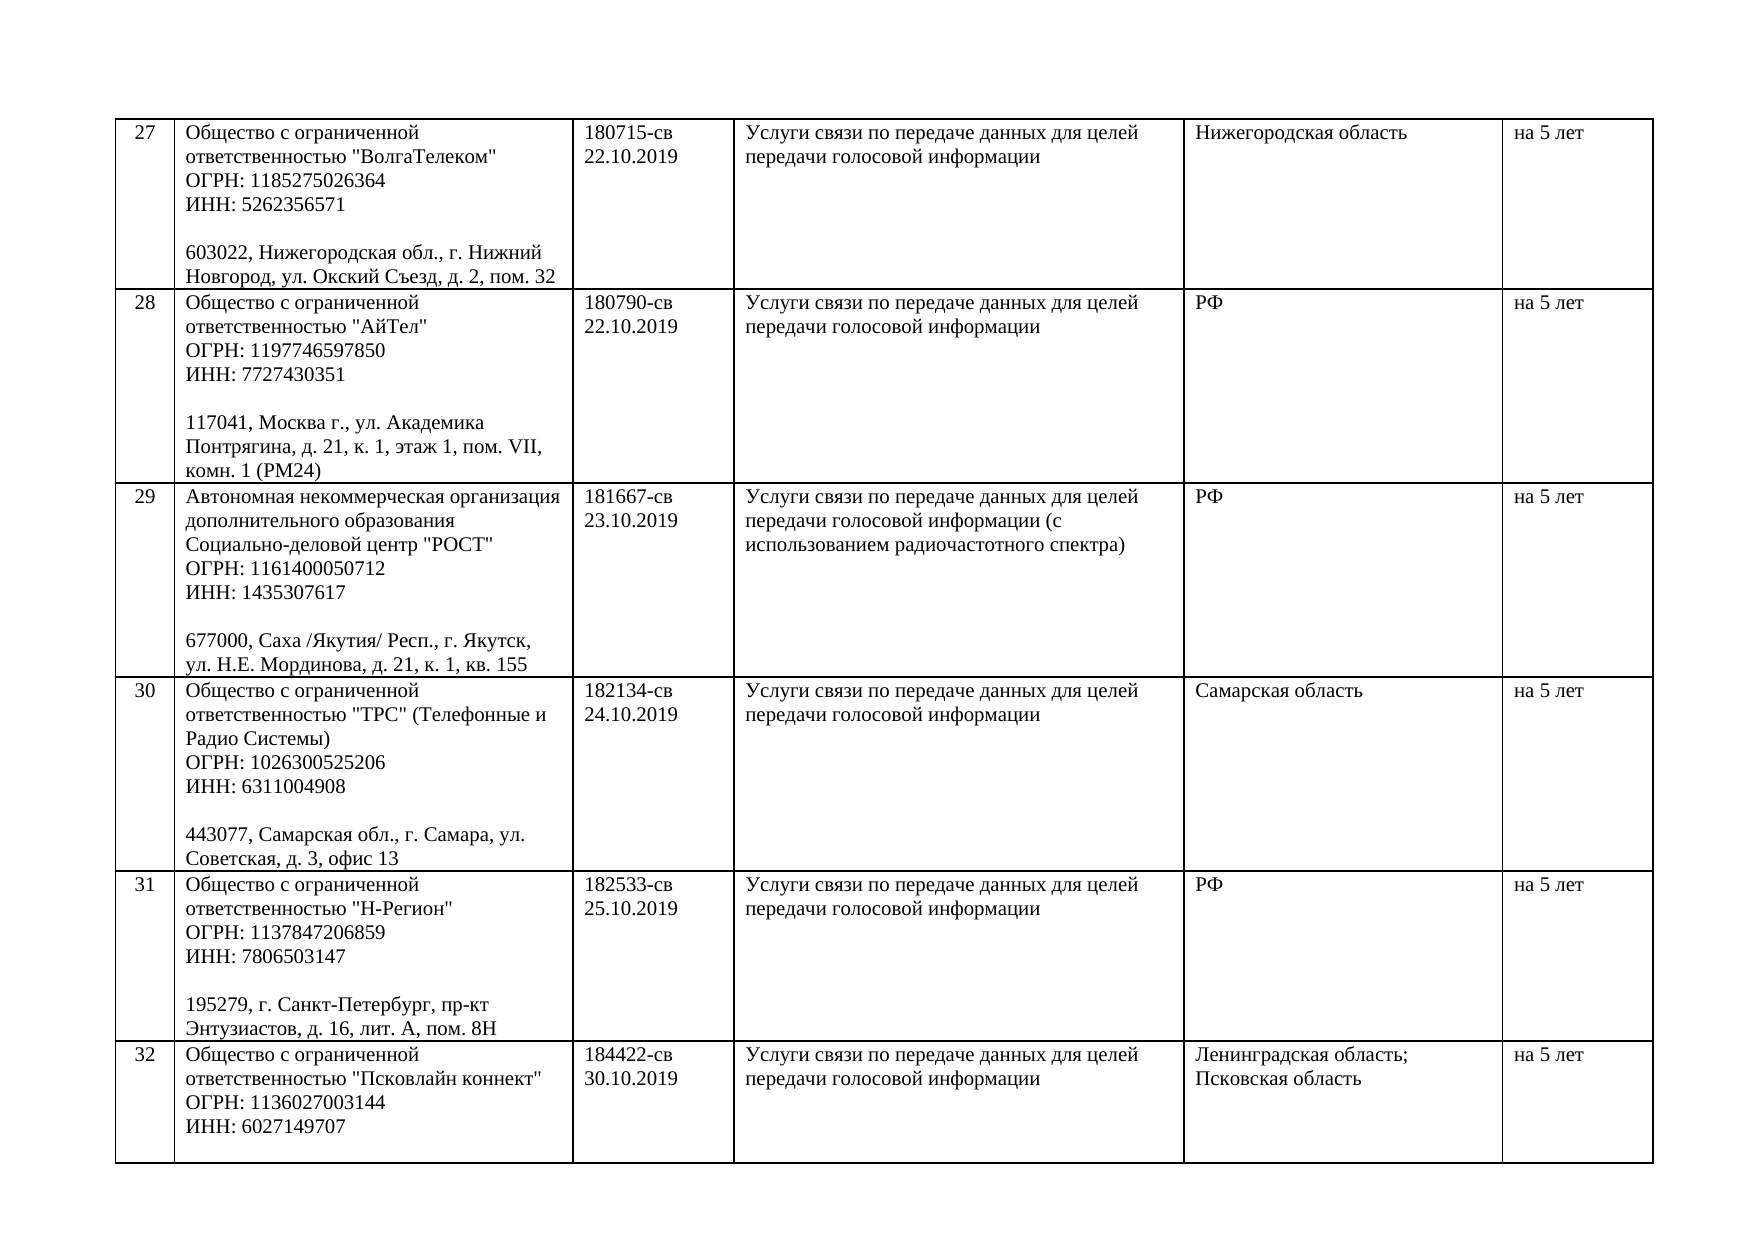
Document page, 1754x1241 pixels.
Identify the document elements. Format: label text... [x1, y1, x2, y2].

table_cell 27 [116, 120, 174, 288]
table_cell 182533-св 25.10.2019 [574, 872, 733, 1040]
table_cell на 5 лет [1503, 484, 1652, 676]
table_cell на 5 лет [1503, 1042, 1652, 1162]
table_cell Общество с ограниченной ответственностью "ТРС" (Телефонные и Радио Системы) ОГРН: 1026300525206 ИНН: 6311004908 443077, Самарская обл., г. Самара, ул. Советская, д. 3, офис 13 [175, 678, 572, 870]
table_cell 180715-св 22.10.2019 [574, 120, 733, 288]
table_cell Общество с ограниченной ответственностью "АйТел" ОГРН: 1197746597850 ИНН: 7727430351 117041, Москва г., ул. Академика Понтрягина, д. 21, к. 1, этаж 1, пом. VII, комн. 1 (РМ24) [175, 290, 572, 482]
table_cell Нижегородская область [1185, 120, 1502, 288]
table_cell Услуги связи по передаче данных для целей передачи голосовой информации (с использованием радиочастотного спектра) [735, 484, 1183, 676]
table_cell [175, 1042, 572, 1162]
table_cell РФ [1185, 872, 1502, 1040]
table_cell на 5 лет [1503, 120, 1652, 288]
table_cell Общество с ограниченной ответственностью "Н-Регион" ОГРН: 1137847206859 ИНН: 7806503147 195279, г. Санкт-Петербург, пр-кт Энтузиастов, д. 16, лит. А, пом. 8Н [175, 872, 572, 1040]
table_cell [574, 1042, 733, 1162]
table_cell Услуги связи по передаче данных для целей передачи голосовой информации [735, 872, 1183, 1040]
table_cell 182134-св 24.10.2019 [574, 678, 733, 870]
table_cell Услуги связи по передаче данных для целей передачи голосовой информации [735, 290, 1183, 482]
table_cell Услуги связи по передаче данных для целей передачи голосовой информации [735, 678, 1183, 870]
table_cell 181667-св 23.10.2019 [574, 484, 733, 676]
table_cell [735, 1042, 1183, 1162]
table_cell 30 [116, 678, 174, 870]
table_cell Услуги связи по передаче данных для целей передачи голосовой информации [735, 120, 1183, 288]
table_cell 28 [116, 290, 174, 482]
table_cell на 5 лет [1503, 290, 1652, 482]
table_cell на 5 лет [1503, 872, 1652, 1040]
table_cell РФ [1185, 484, 1502, 676]
table_cell 31 [116, 872, 174, 1040]
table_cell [1185, 1042, 1502, 1162]
table_cell РФ [1185, 290, 1502, 482]
table_cell Автономная некоммерческая организация дополнительного образования Социально-деловой центр "РОСТ" ОГРН: 1161400050712 ИНН: 1435307617 677000, Саха /Якутия/ Респ., г. Якутск, ул. Н.Е. Мординова, д. 21, к. 1, кв. 155 [175, 484, 572, 676]
table_cell 180790-св 22.10.2019 [574, 290, 733, 482]
table_cell 32 [116, 1042, 174, 1162]
table_cell Самарская область [1185, 678, 1502, 870]
table_cell 29 [116, 484, 174, 676]
table_cell на 5 лет [1503, 678, 1652, 870]
table_cell Общество с ограниченной ответственностью "ВолгаТелеком" ОГРН: 1185275026364 ИНН: 5262356571 603022, Нижегородская обл., г. Нижний Новгород, ул. Окский Съезд, д. 2, пом. 32 [175, 120, 572, 288]
